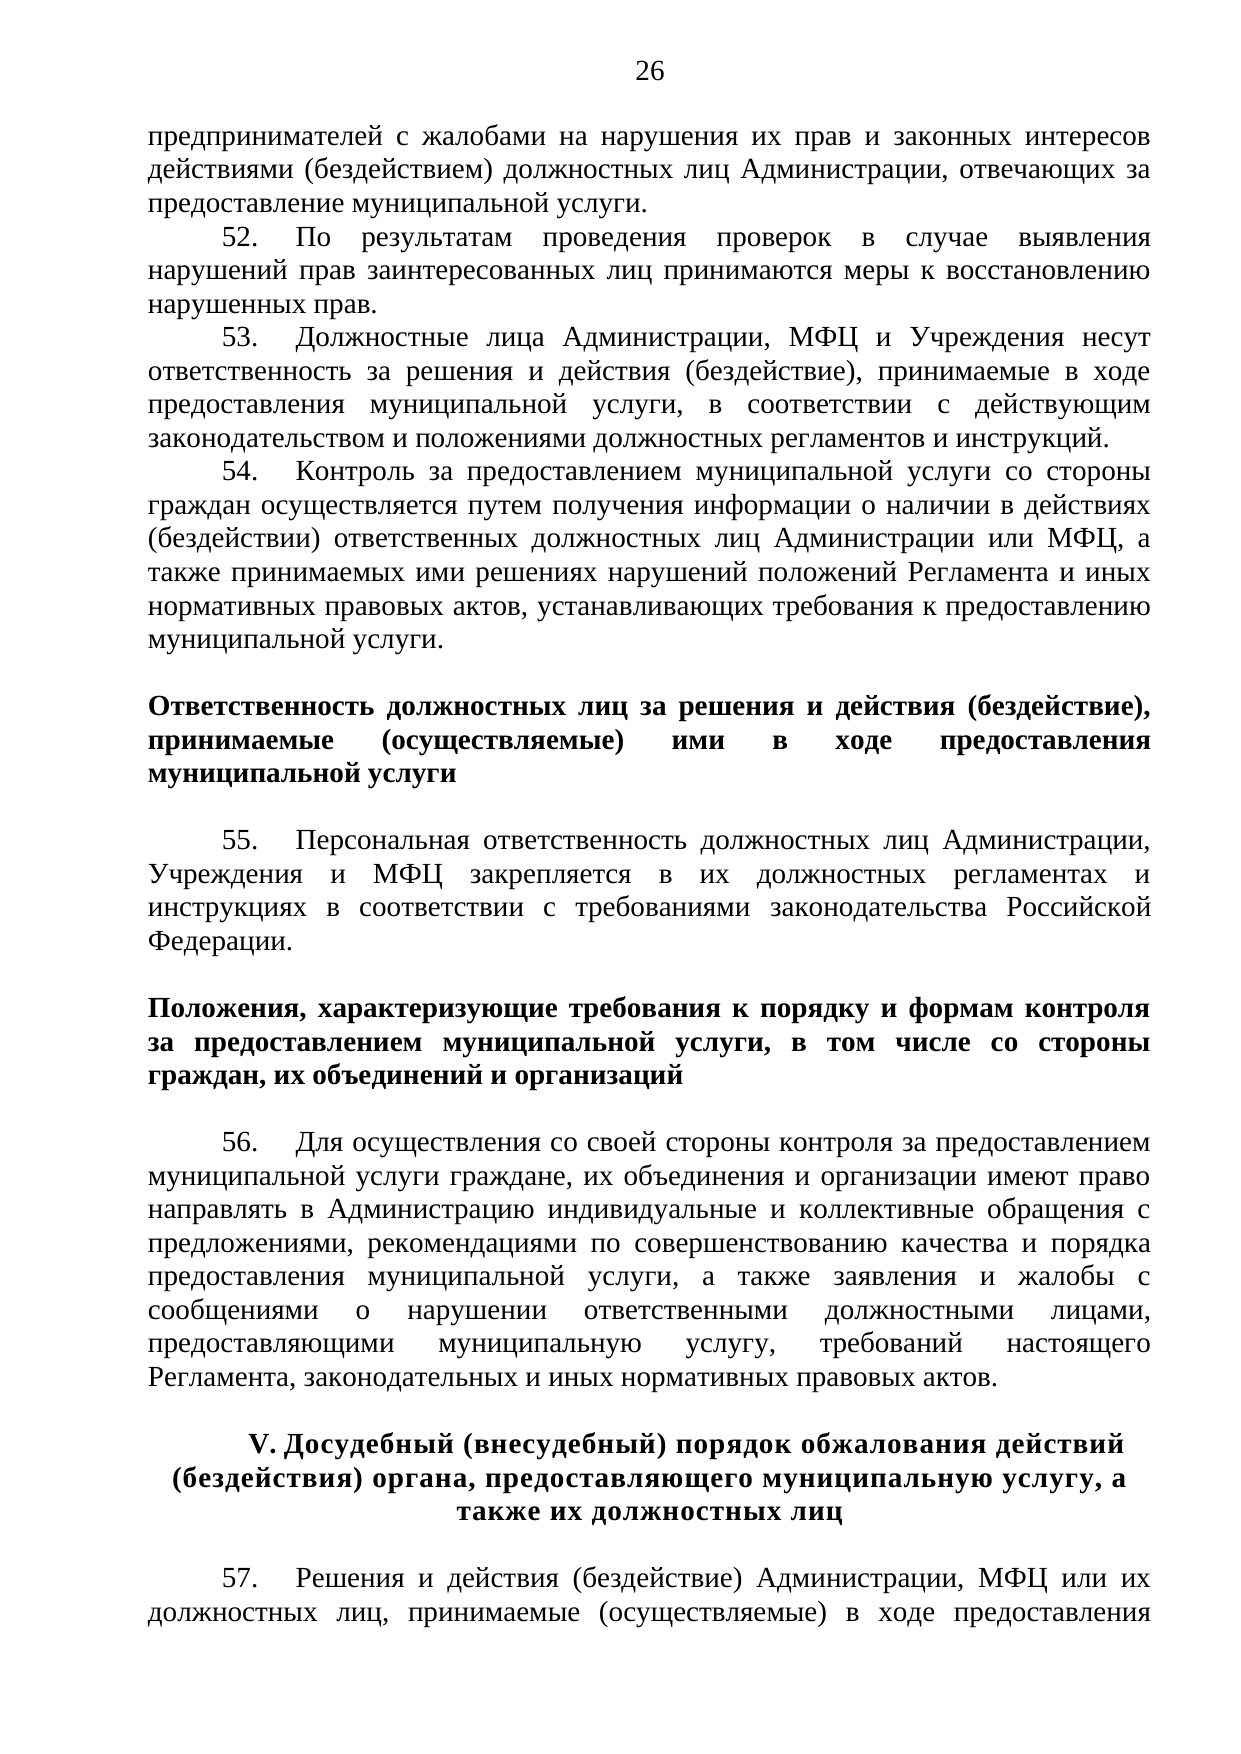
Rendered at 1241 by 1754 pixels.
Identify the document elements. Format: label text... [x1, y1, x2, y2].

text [148, 118, 1152, 219]
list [148, 1560, 1152, 1627]
list Должностные лица Администрации, МФЦ и Учреждения несут ответственность за решения и действия (бездействие), принимаемые в ходе предоставления муниципальной услуги, в соответствии с действующим законодательством и положениями должностных регламентов и инструкций. [148, 319, 1152, 453]
text Ответственность должностных лиц за решения и действия (бездействие), принимаемые (осуществляемые) ими в ходе предоставления муниципальной услуги [148, 688, 1152, 789]
list Для осуществления со своей стороны контроля за предоставлением муниципальной услуги граждане, их объединения и организации имеют право направлять в Администрацию индивидуальные и коллективные обращения с предложениями, рекомендациями по совершенствованию качества и порядка предоставления муниципальной услуги, а также заявления и жалобы с сообщениями о нарушении ответственными должностными лицами, предоставляющими муниципальную услугу, требований настоящего Регламента, законодательных и иных нормативных правовых актов. [148, 1124, 1152, 1393]
list По результатам проведения проверок в случае выявления нарушений прав заинтересованных лиц принимаются меры к восстановлению нарушенных прав. [148, 219, 1152, 319]
list Персональная ответственность должностных лиц Администрации, Учреждения и МФЦ закрепляется в их должностных регламентах и инструкциях в соответствии с требованиями законодательства Российской Федерации. [148, 822, 1152, 957]
text Положения, характеризующие требования к порядку и формам контроля за предоставлением муниципальной услуги, в том числе со стороны граждан, их объединений и организаций [148, 990, 1152, 1091]
text V. Досудебный (внесудебный) порядок обжалования действий (бездействия) органа, предоставляющего муниципальную услугу, а также их должностных лиц [148, 1426, 1152, 1527]
list Контроль за предоставлением муниципальной услуги со стороны граждан осуществляется путем получения информации о наличии в действиях (бездействии) ответственных должностных лиц Администрации или МФЦ, а также принимаемых ими решениях нарушений положений Регламента и иных нормативных правовых актов, устанавливающих требования к предоставлению муниципальной услуги. [148, 453, 1152, 655]
